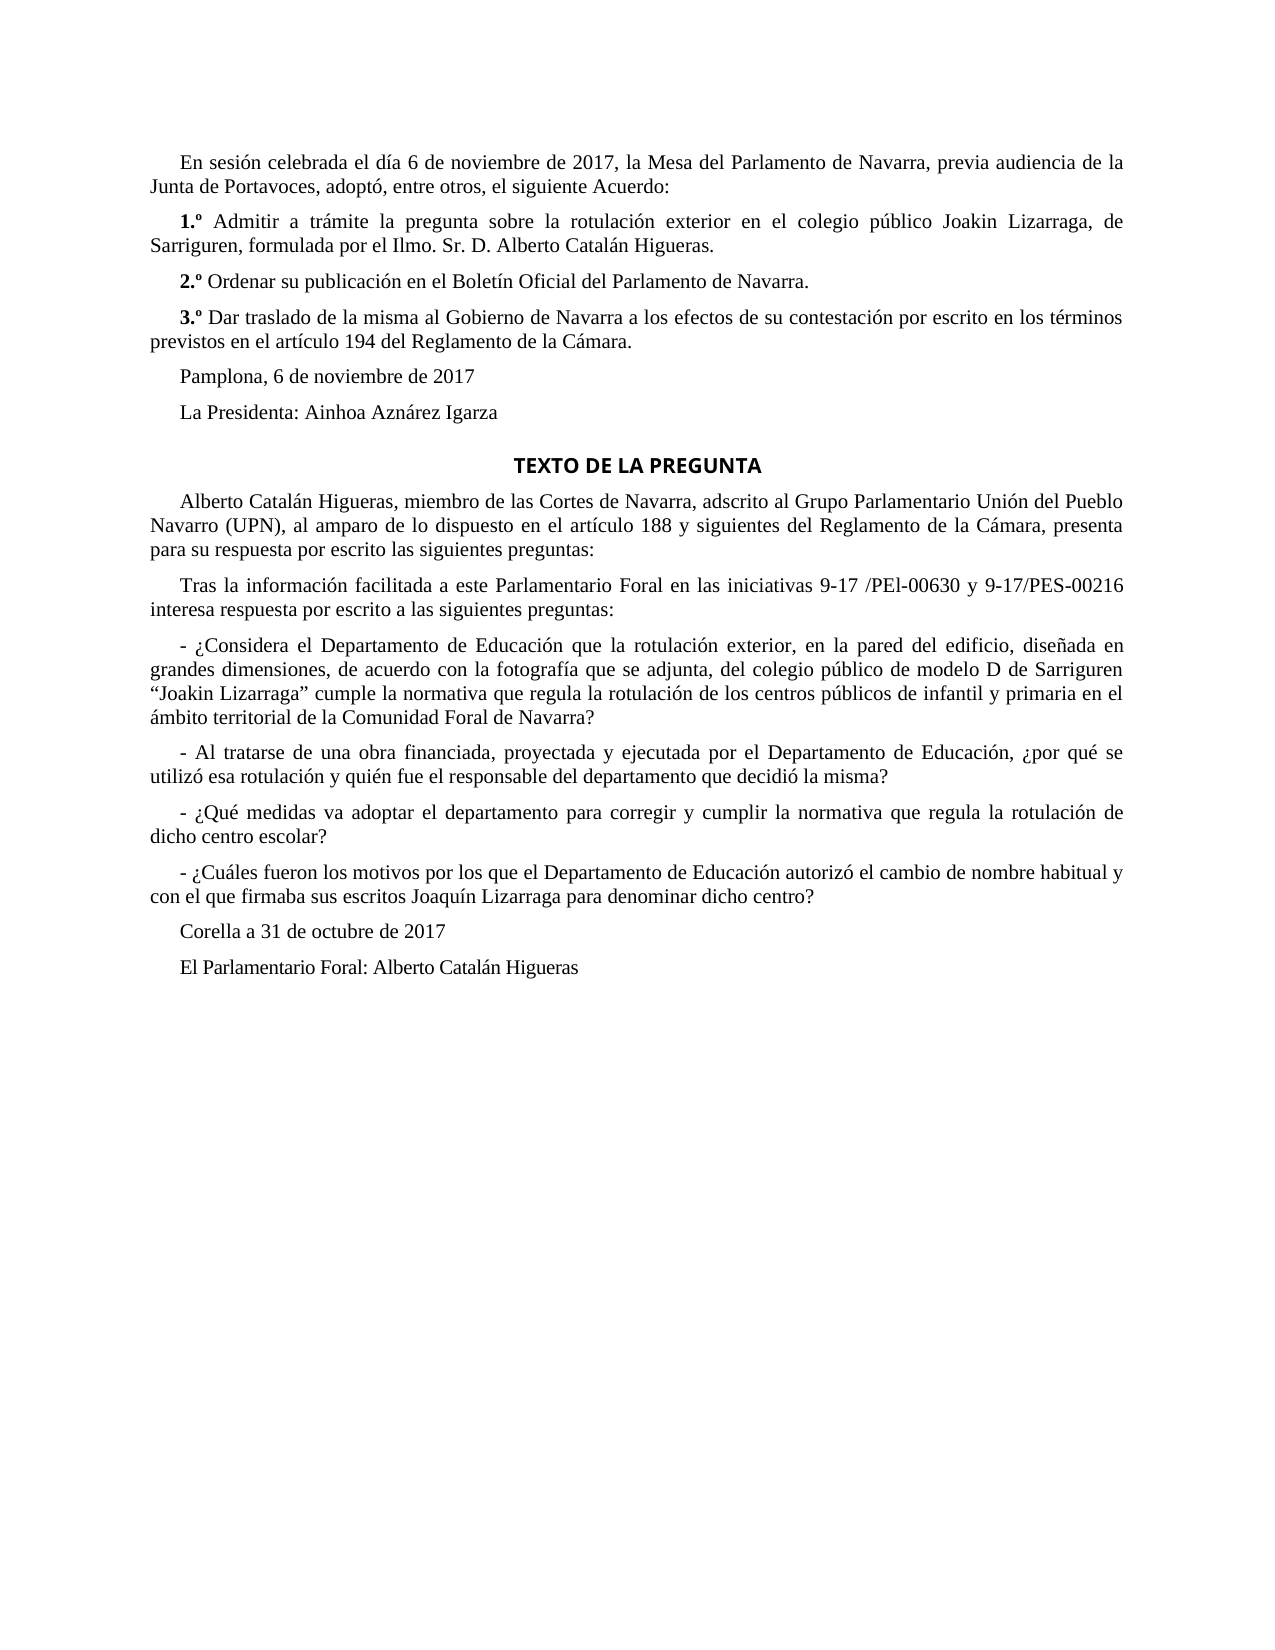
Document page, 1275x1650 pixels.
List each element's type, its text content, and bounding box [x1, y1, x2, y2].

text En sesión celebrada el día 6 de noviembre de 2017, la Mesa del Parlamento de Navarra, previa audiencia de la Junta de Portavoces, adoptó, entre otros, el siguiente Acuerdo: [150, 150, 1125, 198]
text Tras la información facilitada a este Parlamentario Foral en las iniciativas 9-17 /PEl-00630 y 9-17/PES-00216 interesa respuesta por escrito a las siguientes preguntas: [150, 573, 1125, 621]
text - ¿Considera el Departamento de Educación que la rotulación exterior, en la pared del edificio, diseñada en grandes dimensiones, de acuerdo con la fotografía que se adjunta, del colegio público de modelo D de Sarriguren “Joakin Lizarraga” cumple la normativa que regula la rotulación de los centros públicos de infantil y primaria en el ámbito territorial de la Comunidad Foral de Navarra? [150, 633, 1125, 729]
text TEXTO DE LA PREGUNTA [150, 454, 1125, 478]
text El Parlamentario Foral: Alberto Catalán Higueras [150, 955, 1125, 979]
text - ¿Cuáles fueron los motivos por los que el Departamento de Educación autorizó el cambio de nombre habitual y con el que firmaba sus escritos Joaquín Lizarraga para denominar dicho centro? [150, 860, 1125, 908]
text La Presidenta: Ainhoa Aznárez Igarza [150, 401, 1125, 424]
text Alberto Catalán Higueras, miembro de las Cortes de Navarra, adscrito al Grupo Parlamentario Unión del Pueblo Navarro (UPN), al amparo de lo dispuesto en el artículo 188 y siguientes del Reglamento de la Cámara, presenta para su respuesta por escrito las siguientes preguntas: [150, 490, 1125, 562]
text - ¿Qué medidas va adoptar el departamento para corregir y cumplir la normativa que regula la rotulación de dicho centro escolar? [150, 800, 1125, 848]
text 3.º Dar traslado de la misma al Gobierno de Navarra a los efectos de su contestación por escrito en los términos previstos en el artículo 194 del Reglamento de la Cámara. [150, 305, 1125, 353]
text 1.º Admitir a trámite la pregunta sobre la rotulación exterior en el colegio público Joakin Lizarraga, de Sarriguren, formulada por el Ilmo. Sr. D. Alberto Catalán Higueras. [150, 210, 1125, 258]
text 2.º Ordenar su publicación en el Boletín Oficial del Parlamento de Navarra. [150, 269, 1125, 293]
text Pamplona, 6 de noviembre de 2017 [150, 365, 1125, 389]
text - Al tratarse de una obra financiada, proyectada y ejecutada por el Departamento de Educación, ¿por qué se utilizó esa rotulación y quién fue el responsable del departamento que decidió la misma? [150, 741, 1125, 788]
text Corella a 31 de octubre de 2017 [150, 920, 1125, 944]
